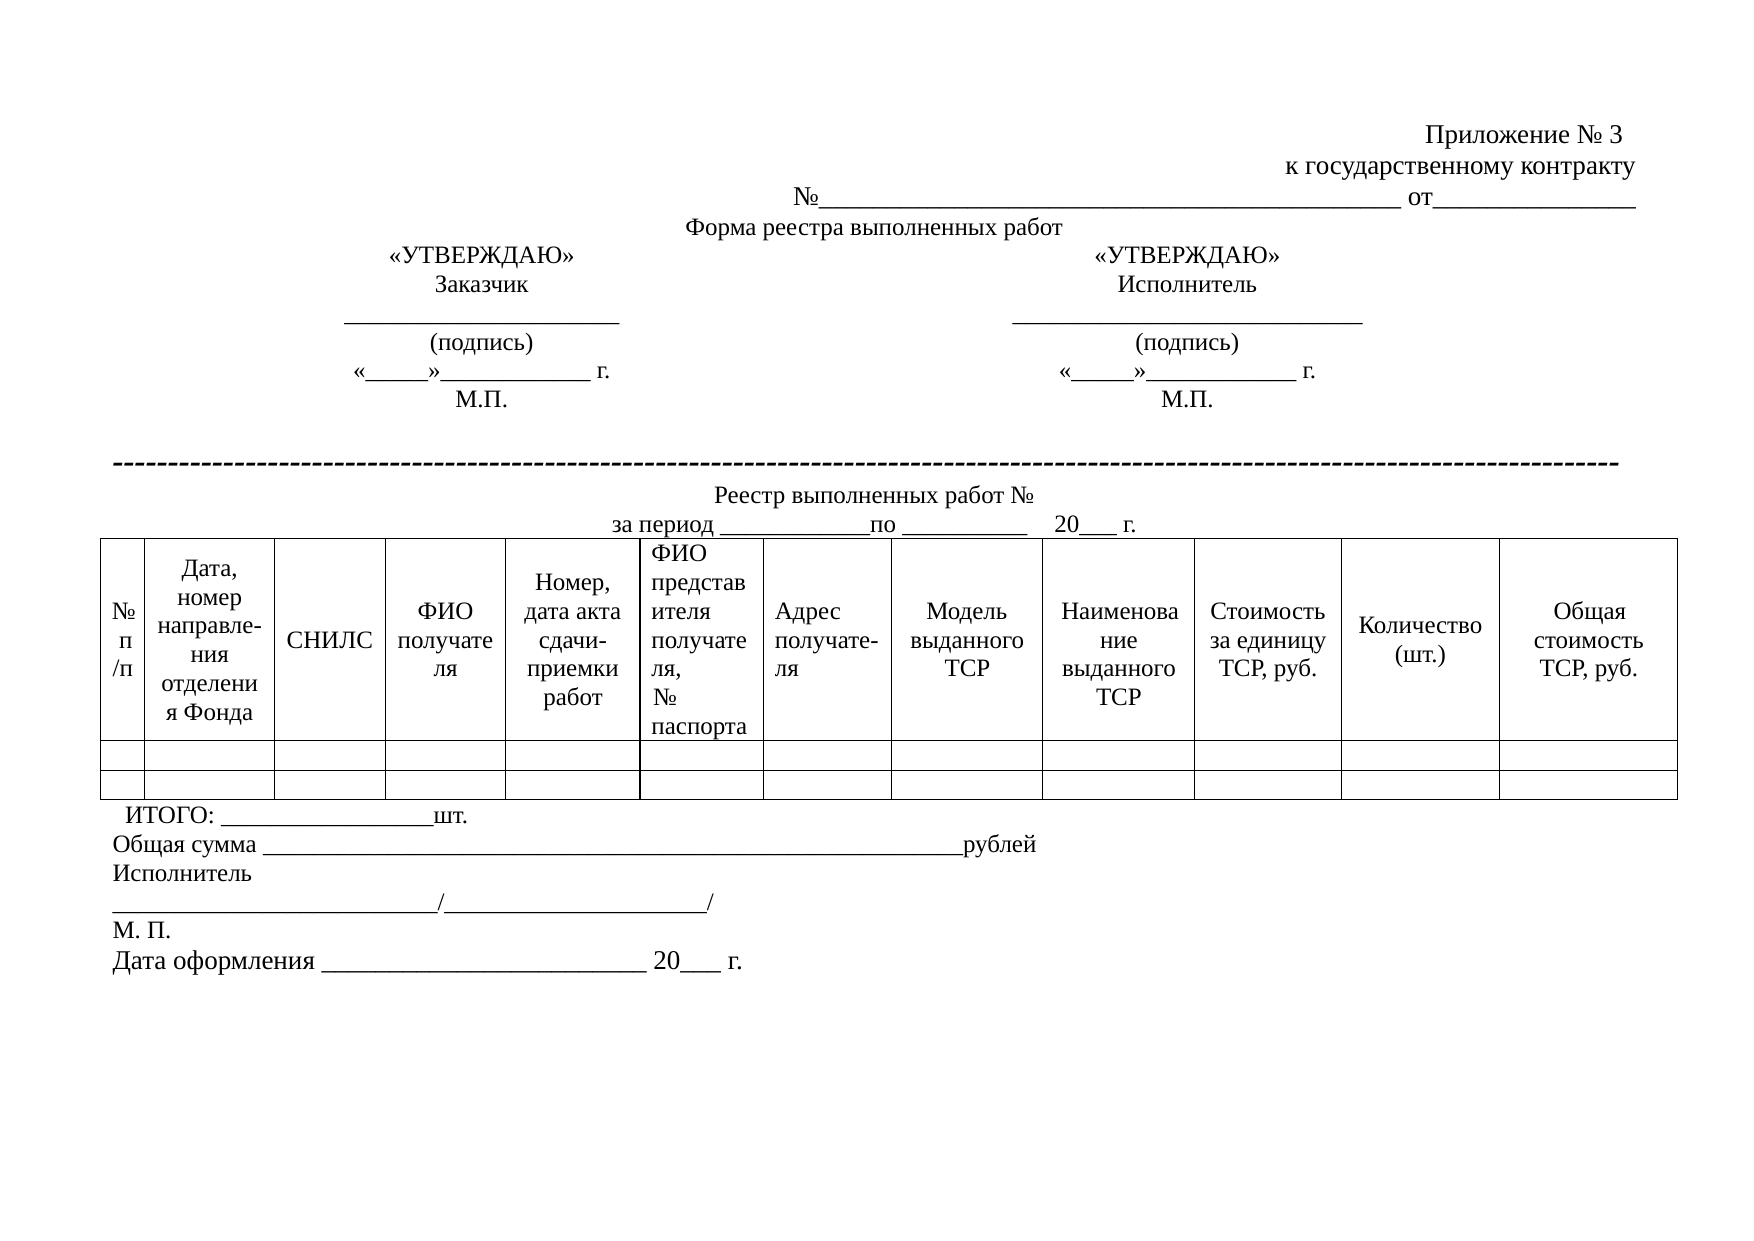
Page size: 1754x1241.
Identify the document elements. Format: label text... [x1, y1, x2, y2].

table_cell [764, 771, 891, 799]
table_cell [145, 771, 274, 799]
table_cell [101, 771, 144, 799]
table_cell [1195, 741, 1341, 769]
table_header Адрес получате-ля [764, 539, 891, 740]
text к государственному контракту [112, 149, 1636, 180]
table_header Общая стоимость ТСР, руб. [1500, 539, 1677, 740]
table_cell [145, 741, 274, 769]
text Форма реестра выполненных работ [112, 212, 1636, 240]
table_cell [1500, 741, 1677, 769]
text Реестр выполненных работ № [112, 480, 1636, 509]
table_cell Заказчик ______________________ (подпись) «_____»____________ г. М.П. [101, 269, 862, 442]
table_header Дата, номер направле-ния отделения Фонда [145, 539, 274, 740]
table_cell [101, 741, 144, 769]
table_cell [275, 771, 385, 799]
table_header ФИО получателя [386, 539, 505, 740]
text ---------------------------------------------------------------------------------------------------------------------------------------- [112, 442, 1636, 480]
table_cell [275, 741, 385, 769]
table_cell [1342, 771, 1499, 799]
table_cell [386, 771, 505, 799]
table_header Количество (шт.) [1342, 539, 1499, 740]
table_cell [1500, 771, 1677, 799]
table_cell Исполнитель ____________________________ (подпись) «_____»____________ г. М.П. [862, 269, 1512, 442]
table_header Наименование выданного ТСР [1043, 539, 1194, 740]
table_cell [1043, 771, 1194, 799]
text Приложение № 3 [112, 118, 1636, 149]
text Дата оформления ________________________ 20___ г. [112, 944, 1636, 975]
table_header № п/п [101, 539, 144, 740]
table_header ФИО представителя получателя, № паспорта [641, 539, 763, 740]
text Общая сумма ________________________________________________________рублей [112, 829, 1636, 858]
table_cell [386, 741, 505, 769]
table_cell [764, 741, 891, 769]
table_header Исполнитель __________________________/_____________________/ М. П. [101, 858, 1016, 944]
table_cell [641, 771, 763, 799]
table_header Модель выданного ТСР [892, 539, 1042, 740]
table_cell [641, 741, 763, 769]
table_header Номер, дата акта сдачи-приемки работ [506, 539, 639, 740]
text №___________________________________________ от_______________ [112, 180, 1636, 212]
table_header «УТВЕРЖДАЮ» [862, 240, 1512, 269]
table_cell [506, 741, 639, 769]
table_cell [1342, 741, 1499, 769]
table_header СНИЛС [275, 539, 385, 740]
table_header «УТВЕРЖДАЮ» [101, 240, 862, 269]
text за период ____________по __________ 20___ г. [112, 509, 1636, 537]
table_header Стоимость за единицу ТСР, руб. [1195, 539, 1341, 740]
table_cell [1195, 771, 1341, 799]
table_cell [892, 771, 1042, 799]
text ИТОГО: _________________шт. [112, 800, 1636, 829]
table_cell [506, 771, 639, 799]
table_cell [892, 741, 1042, 769]
table_cell [1043, 741, 1194, 769]
